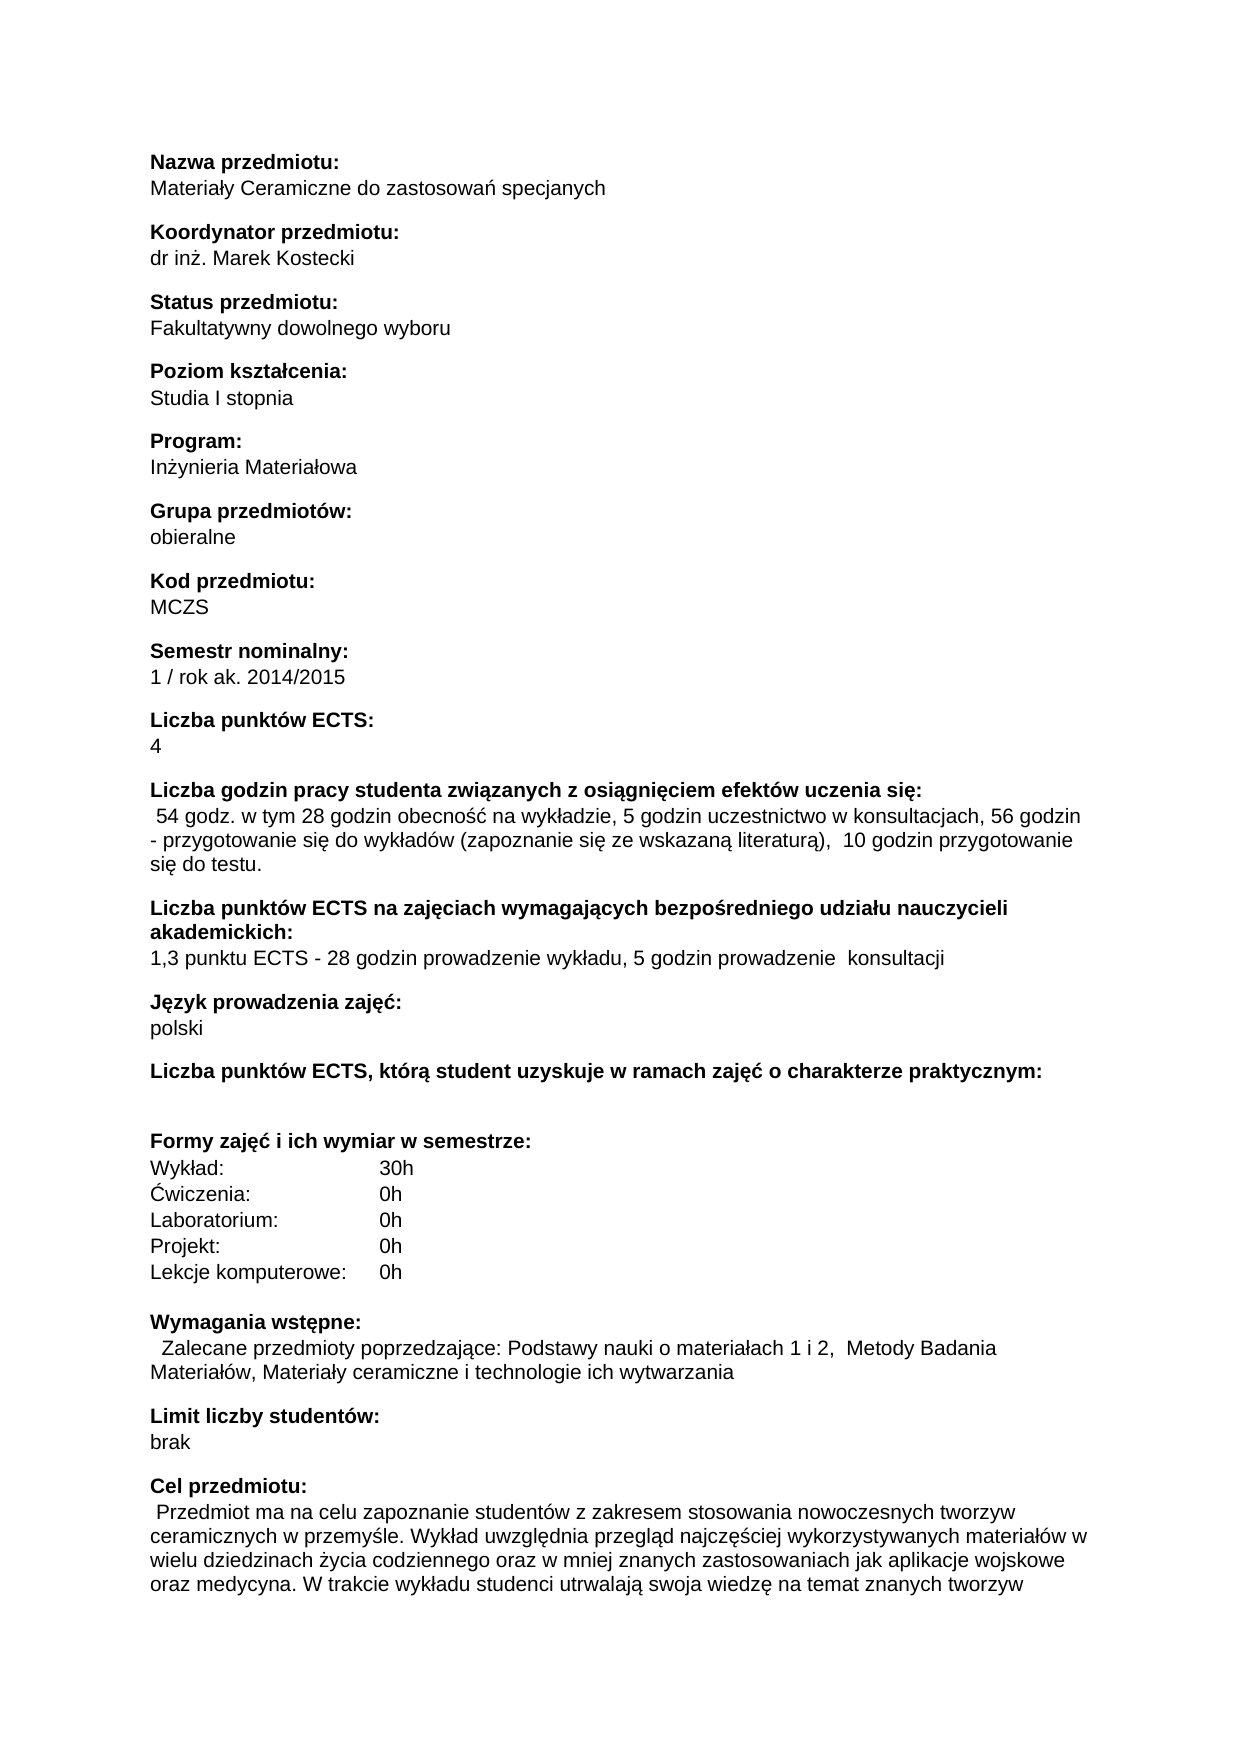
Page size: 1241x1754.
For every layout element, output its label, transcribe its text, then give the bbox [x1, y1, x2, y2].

table_cell Lekcje komputerowe: [140, 1260, 367, 1284]
text Nazwa przedmiotu: [150, 150, 1090, 174]
text Koordynator przedmiotu: [150, 220, 1090, 244]
text Poziom kształcenia: [150, 359, 1090, 383]
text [150, 1499, 1090, 1595]
text polski [150, 1016, 1090, 1039]
text Materiały Ceramiczne do zastosowań specjanych [150, 176, 1090, 200]
text Inżynieria Materiałowa [150, 455, 1090, 479]
text Zalecane przedmioty poprzedzające: Podstawy nauki o materiałach 1 i 2, Metody Badania Materiałów, Materiały ceramiczne i technologie ich wytwarzania [150, 1336, 1090, 1384]
text brak [150, 1430, 1090, 1454]
table_cell Laboratorium: [140, 1208, 367, 1232]
text Program: [150, 429, 1090, 453]
text Kod przedmiotu: [150, 569, 1090, 593]
text Liczba punktów ECTS, którą student uzyskuje w ramach zajęć o charakterze praktycznym: [150, 1059, 1090, 1083]
table_cell 0h [369, 1232, 597, 1258]
text Cel przedmiotu: [150, 1473, 1090, 1497]
text Grupa przedmiotów: [150, 499, 1090, 523]
text Formy zajęć i ich wymiar w semestrze: [150, 1129, 1090, 1153]
text Liczba godzin pracy studenta związanych z osiągnięciem efektów uczenia się: [150, 778, 1090, 802]
text 4 [150, 734, 1090, 758]
text Wymagania wstępne: [150, 1310, 1090, 1334]
table_cell Projekt: [140, 1234, 367, 1258]
text Liczba punktów ECTS: [150, 708, 1090, 732]
text Studia I stopnia [150, 385, 1090, 409]
text Liczba punktów ECTS na zajęciach wymagających bezpośredniego udziału nauczycieli akademickich: [150, 896, 1090, 944]
text dr inż. Marek Kostecki [150, 246, 1090, 270]
text Fakultatywny dowolnego wyboru [150, 316, 1090, 339]
table_cell 0h [369, 1258, 597, 1284]
table_cell Ćwiczenia: [140, 1182, 367, 1206]
table_cell 0h [369, 1206, 597, 1232]
text Język prowadzenia zajęć: [150, 989, 1090, 1013]
text 1,3 punktu ECTS - 28 godzin prowadzenie wykładu, 5 godzin prowadzenie konsultacji [150, 946, 1090, 970]
text Limit liczby studentów: [150, 1404, 1090, 1428]
text 1 / rok ak. 2014/2015 [150, 664, 1090, 688]
text obieralne [150, 525, 1090, 549]
text MCZS [150, 595, 1090, 619]
table_cell 0h [369, 1180, 597, 1206]
text Status przedmiotu: [150, 289, 1090, 313]
table_header Wykład: [140, 1156, 367, 1180]
table_header 30h [369, 1156, 597, 1180]
text 54 godz. w tym 28 godzin obecność na wykładzie, 5 godzin uczestnictwo w konsultacjach, 56 godzin - przygotowanie się do wykładów (zapoznanie się ze wskazaną literaturą), 10 godzin przygotowanie się do testu. [150, 804, 1090, 876]
text Semestr nominalny: [150, 638, 1090, 662]
